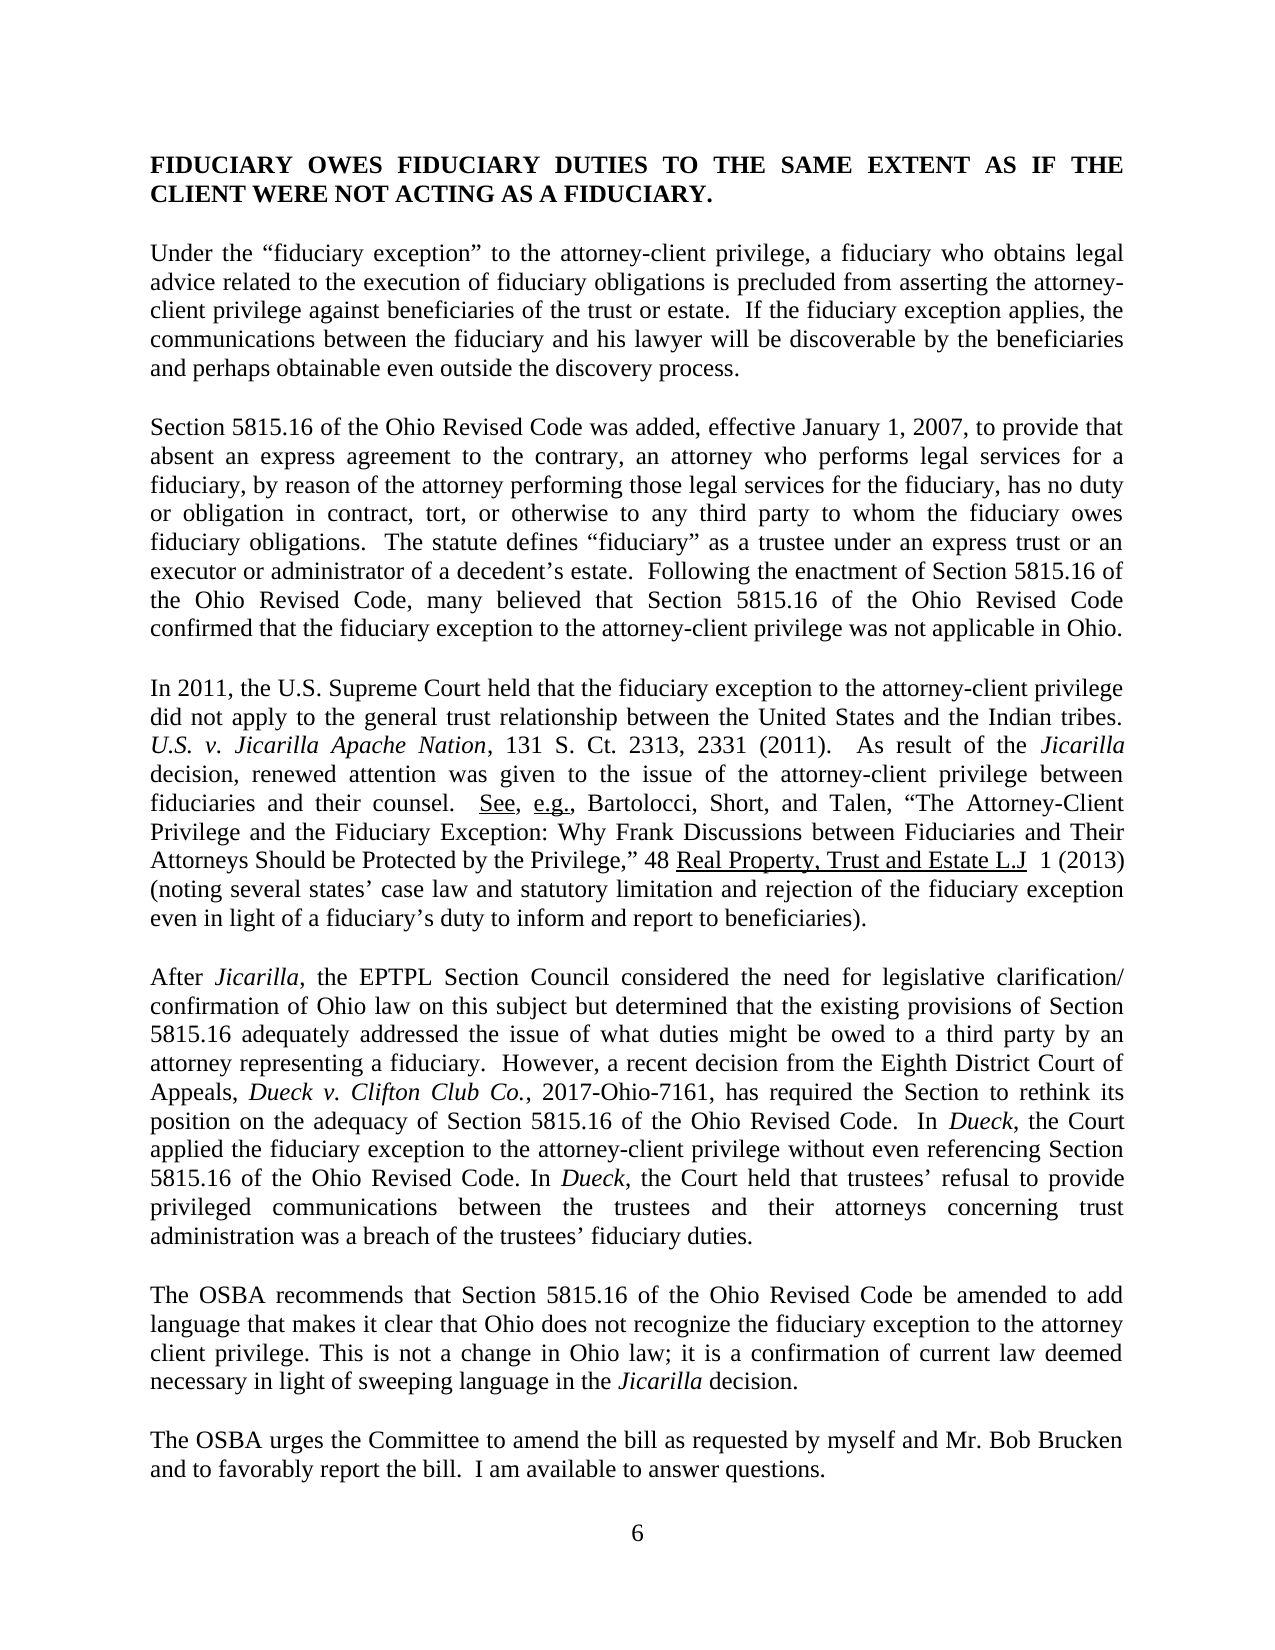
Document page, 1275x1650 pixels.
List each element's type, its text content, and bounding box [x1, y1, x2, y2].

text Under the “fiduciary exception” to the attorney-client privilege, a fiduciary who obtains legal advice related to the execution of fiduciary obligations is precluded from asserting the attorney-client privilege against beneficiaries of the trust or estate. If the fiduciary exception applies, the communications between the fiduciary and his lawyer will be discoverable by the beneficiaries and perhaps obtainable even outside the discovery process. [150, 238, 1125, 382]
text The OSBA recommends that Section 5815.16 of the Ohio Revised Code be amended to add language that makes it clear that Ohio does not recognize the fiduciary exception to the attorney client privilege. This is not a change in Ohio law; it is a confirmation of current law deemed necessary in light of sweeping language in the Jicarilla decision. [150, 1280, 1125, 1395]
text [150, 150, 1125, 207]
text Section 5815.16 of the Ohio Revised Code was added, effective January 1, 2007, to provide that absent an express agreement to the contrary, an attorney who performs legal services for a fiduciary, by reason of the attorney performing those legal services for the fiduciary, has no duty or obligation in contract, tort, or otherwise to any third party to whom the fiduciary owes fiduciary obligations. The statute defines “fiduciary” as a trustee under an express trust or an executor or administrator of a decedent’s estate. Following the enactment of Section 5815.16 of the Ohio Revised Code, many believed that Section 5815.16 of the Ohio Revised Code confirmed that the fiduciary exception to the attorney-client privilege was not applicable in Ohio. [150, 412, 1125, 642]
text The OSBA urges the Committee to amend the bill as requested by myself and Mr. Bob Brucken and to favorably report the bill. I am available to answer questions. [150, 1426, 1125, 1483]
text In 2011, the U.S. Supreme Court held that the fiduciary exception to the attorney-client privilege did not apply to the general trust relationship between the United States and the Indian tribes. U.S. v. Jicarilla Apache Nation, 131 S. Ct. 2313, 2331 (2011). As result of the Jicarilla decision, renewed attention was given to the issue of the attorney-client privilege between fiduciaries and their counsel. See, e.g., Bartolocci, Short, and Talen, “The Attorney-Client Privilege and the Fiduciary Exception: Why Frank Discussions between Fiduciaries and Their Attorneys Should be Protected by the Privilege,” 48 Real Property, Trust and Estate L.J 1 (2013) (noting several states’ case law and statutory limitation and rejection of the fiduciary exception even in light of a fiduciary’s duty to inform and report to beneficiaries). [150, 673, 1125, 932]
text After Jicarilla, the EPTPL Section Council considered the need for legislative clarification/ confirmation of Ohio law on this subject but determined that the existing provisions of Section 5815.16 adequately addressed the issue of what duties might be owed to a third party by an attorney representing a fiduciary. However, a recent decision from the Eighth District Court of Appeals, Dueck v. Clifton Club Co., 2017-Ohio-7161, has required the Section to rethink its position on the adequacy of Section 5815.16 of the Ohio Revised Code. In Dueck, the Court applied the fiduciary exception to the attorney-client privilege without even referencing Section 5815.16 of the Ohio Revised Code. In Dueck, the Court held that trustees’ refusal to provide privileged communications between the trustees and their attorneys concerning trust administration was a breach of the trustees’ fiduciary duties. [150, 962, 1125, 1249]
